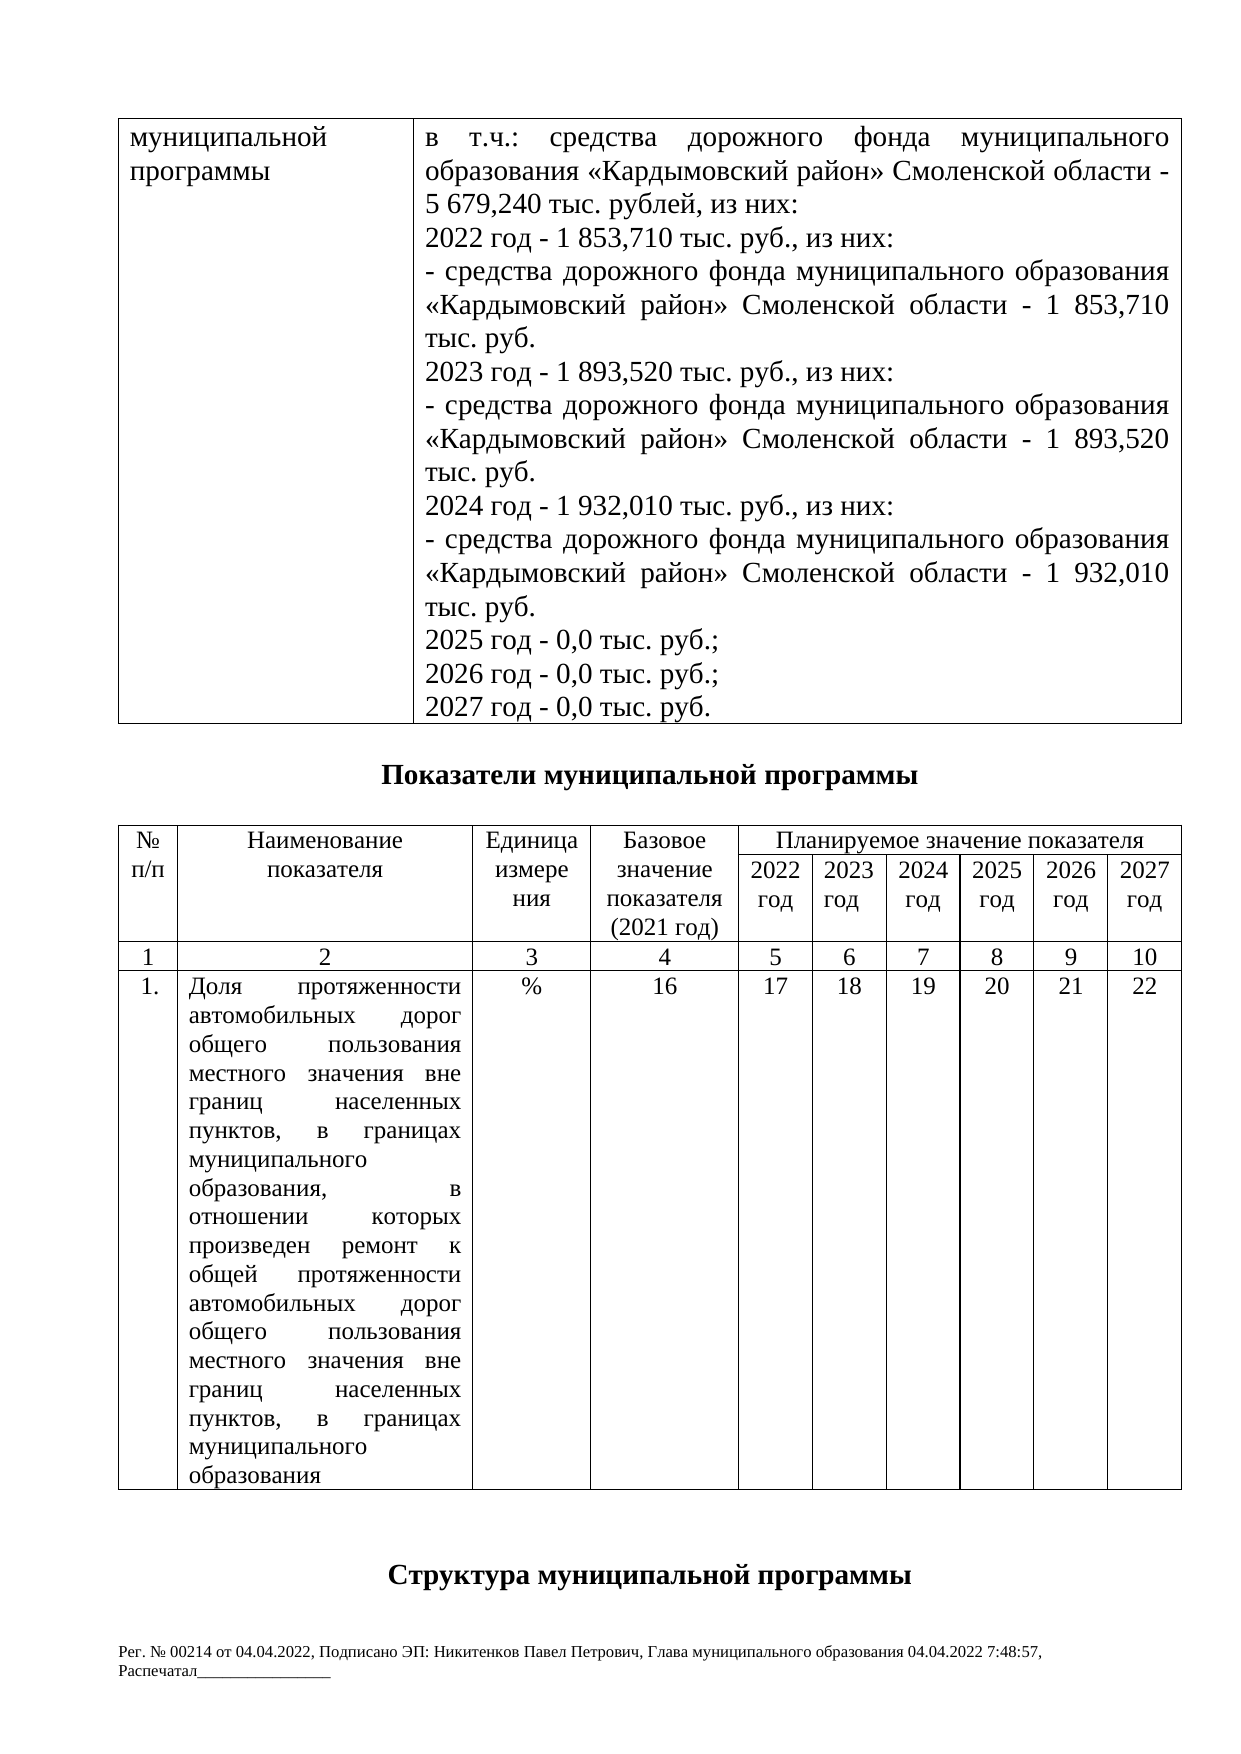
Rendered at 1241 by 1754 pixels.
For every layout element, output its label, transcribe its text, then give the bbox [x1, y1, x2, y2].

table_cell 17 [739, 971, 812, 1489]
table_cell 20 [961, 971, 1033, 1489]
table_header Планируемое значение показателя [739, 826, 1181, 854]
table_cell 5 [739, 942, 812, 970]
table_cell 19 [887, 971, 959, 1489]
table_cell 2027 год [1108, 855, 1181, 941]
table_cell 2023 год [813, 855, 886, 941]
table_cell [119, 119, 413, 723]
table_cell [119, 971, 177, 1489]
table_cell % [473, 971, 590, 1489]
table_cell 10 [1108, 942, 1181, 970]
table_cell 16 [591, 971, 738, 1489]
table_cell 22 [1108, 971, 1181, 1489]
table_cell 9 [1034, 942, 1107, 970]
text Структура муниципальной программы [118, 1557, 1181, 1591]
table_cell 21 [1034, 971, 1107, 1489]
text Показатели муниципальной программы [118, 757, 1181, 791]
table_header № п/п [119, 826, 177, 941]
table_cell 4 [591, 942, 738, 970]
table_header Базовое значение показателя (2021 год) [591, 826, 738, 941]
table_cell 2025 год [961, 855, 1033, 941]
table_cell Доля протяженности автомобильных дорог общего пользования местного значения вне границ населенных пунктов, в границах муниципального образования, в отношении которых произведен ремонт к общей протяженности автомобильных дорог общего пользования местного значения вне границ населенных пунктов, в границах муниципального образования [178, 971, 472, 1489]
table_cell 2026 год [1034, 855, 1107, 941]
table_cell 2024 год [887, 855, 959, 941]
table_cell 1 [119, 942, 177, 970]
table_cell 2 [178, 942, 472, 970]
table_cell 18 [813, 971, 886, 1489]
table_cell 3 [473, 942, 590, 970]
table_header Наименование показателя [178, 826, 472, 941]
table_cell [414, 119, 1181, 723]
table_cell 7 [887, 942, 959, 970]
table_cell 8 [961, 942, 1033, 970]
table_header Единица измере ния [473, 826, 590, 941]
table_cell 2022 год [739, 855, 812, 941]
table_cell 6 [813, 942, 886, 970]
